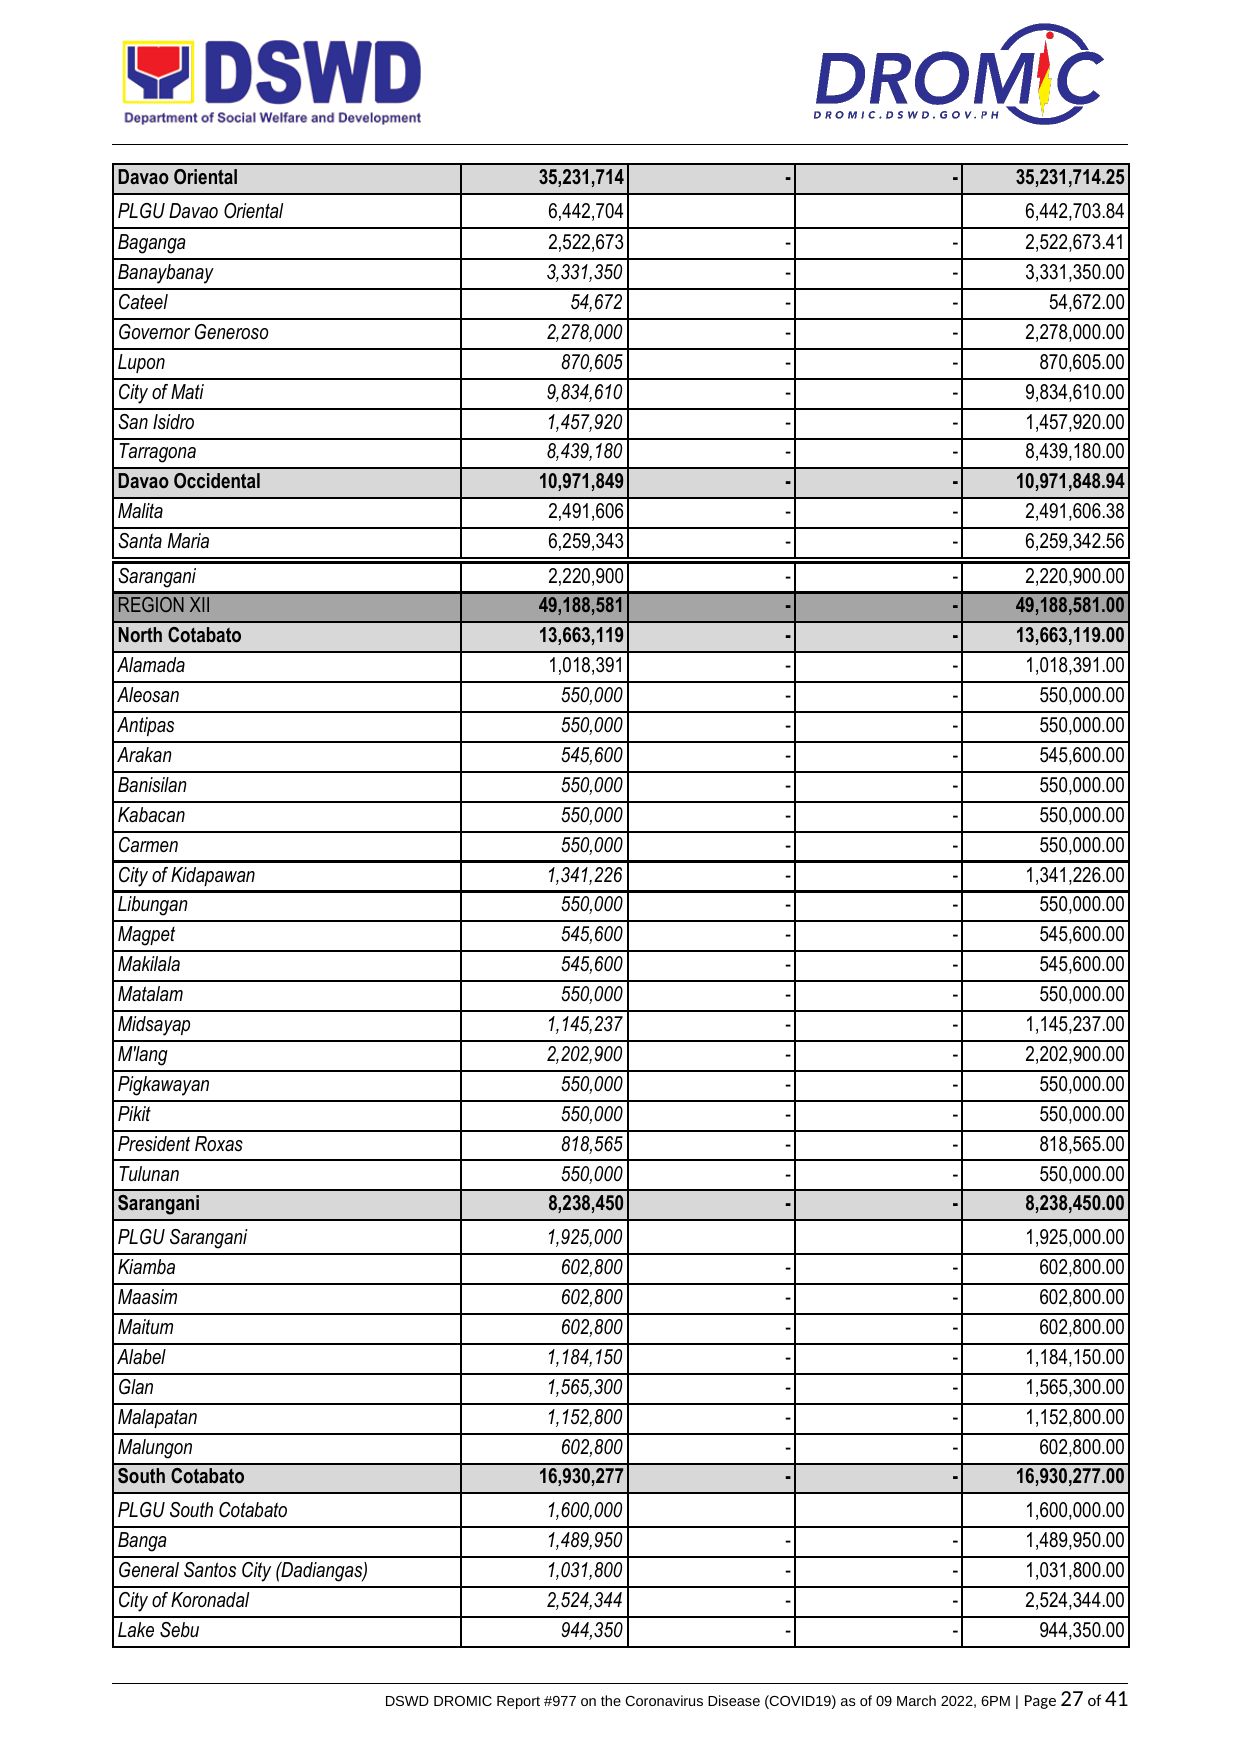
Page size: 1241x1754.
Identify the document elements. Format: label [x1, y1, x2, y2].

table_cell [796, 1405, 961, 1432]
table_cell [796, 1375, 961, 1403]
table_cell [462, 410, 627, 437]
picture [112, 37, 432, 129]
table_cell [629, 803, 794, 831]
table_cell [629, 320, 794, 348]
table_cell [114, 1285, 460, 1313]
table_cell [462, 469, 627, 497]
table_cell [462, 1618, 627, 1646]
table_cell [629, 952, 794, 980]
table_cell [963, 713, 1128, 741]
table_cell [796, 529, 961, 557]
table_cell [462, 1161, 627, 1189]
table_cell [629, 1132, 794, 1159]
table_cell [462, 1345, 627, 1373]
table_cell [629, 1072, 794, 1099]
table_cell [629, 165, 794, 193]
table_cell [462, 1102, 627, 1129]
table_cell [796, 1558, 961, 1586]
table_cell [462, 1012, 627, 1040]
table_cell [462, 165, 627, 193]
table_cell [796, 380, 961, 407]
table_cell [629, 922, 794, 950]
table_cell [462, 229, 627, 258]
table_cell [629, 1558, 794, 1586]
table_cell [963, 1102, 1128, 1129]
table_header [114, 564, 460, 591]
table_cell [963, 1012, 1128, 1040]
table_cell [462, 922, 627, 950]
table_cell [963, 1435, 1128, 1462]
picture [781, 23, 1133, 125]
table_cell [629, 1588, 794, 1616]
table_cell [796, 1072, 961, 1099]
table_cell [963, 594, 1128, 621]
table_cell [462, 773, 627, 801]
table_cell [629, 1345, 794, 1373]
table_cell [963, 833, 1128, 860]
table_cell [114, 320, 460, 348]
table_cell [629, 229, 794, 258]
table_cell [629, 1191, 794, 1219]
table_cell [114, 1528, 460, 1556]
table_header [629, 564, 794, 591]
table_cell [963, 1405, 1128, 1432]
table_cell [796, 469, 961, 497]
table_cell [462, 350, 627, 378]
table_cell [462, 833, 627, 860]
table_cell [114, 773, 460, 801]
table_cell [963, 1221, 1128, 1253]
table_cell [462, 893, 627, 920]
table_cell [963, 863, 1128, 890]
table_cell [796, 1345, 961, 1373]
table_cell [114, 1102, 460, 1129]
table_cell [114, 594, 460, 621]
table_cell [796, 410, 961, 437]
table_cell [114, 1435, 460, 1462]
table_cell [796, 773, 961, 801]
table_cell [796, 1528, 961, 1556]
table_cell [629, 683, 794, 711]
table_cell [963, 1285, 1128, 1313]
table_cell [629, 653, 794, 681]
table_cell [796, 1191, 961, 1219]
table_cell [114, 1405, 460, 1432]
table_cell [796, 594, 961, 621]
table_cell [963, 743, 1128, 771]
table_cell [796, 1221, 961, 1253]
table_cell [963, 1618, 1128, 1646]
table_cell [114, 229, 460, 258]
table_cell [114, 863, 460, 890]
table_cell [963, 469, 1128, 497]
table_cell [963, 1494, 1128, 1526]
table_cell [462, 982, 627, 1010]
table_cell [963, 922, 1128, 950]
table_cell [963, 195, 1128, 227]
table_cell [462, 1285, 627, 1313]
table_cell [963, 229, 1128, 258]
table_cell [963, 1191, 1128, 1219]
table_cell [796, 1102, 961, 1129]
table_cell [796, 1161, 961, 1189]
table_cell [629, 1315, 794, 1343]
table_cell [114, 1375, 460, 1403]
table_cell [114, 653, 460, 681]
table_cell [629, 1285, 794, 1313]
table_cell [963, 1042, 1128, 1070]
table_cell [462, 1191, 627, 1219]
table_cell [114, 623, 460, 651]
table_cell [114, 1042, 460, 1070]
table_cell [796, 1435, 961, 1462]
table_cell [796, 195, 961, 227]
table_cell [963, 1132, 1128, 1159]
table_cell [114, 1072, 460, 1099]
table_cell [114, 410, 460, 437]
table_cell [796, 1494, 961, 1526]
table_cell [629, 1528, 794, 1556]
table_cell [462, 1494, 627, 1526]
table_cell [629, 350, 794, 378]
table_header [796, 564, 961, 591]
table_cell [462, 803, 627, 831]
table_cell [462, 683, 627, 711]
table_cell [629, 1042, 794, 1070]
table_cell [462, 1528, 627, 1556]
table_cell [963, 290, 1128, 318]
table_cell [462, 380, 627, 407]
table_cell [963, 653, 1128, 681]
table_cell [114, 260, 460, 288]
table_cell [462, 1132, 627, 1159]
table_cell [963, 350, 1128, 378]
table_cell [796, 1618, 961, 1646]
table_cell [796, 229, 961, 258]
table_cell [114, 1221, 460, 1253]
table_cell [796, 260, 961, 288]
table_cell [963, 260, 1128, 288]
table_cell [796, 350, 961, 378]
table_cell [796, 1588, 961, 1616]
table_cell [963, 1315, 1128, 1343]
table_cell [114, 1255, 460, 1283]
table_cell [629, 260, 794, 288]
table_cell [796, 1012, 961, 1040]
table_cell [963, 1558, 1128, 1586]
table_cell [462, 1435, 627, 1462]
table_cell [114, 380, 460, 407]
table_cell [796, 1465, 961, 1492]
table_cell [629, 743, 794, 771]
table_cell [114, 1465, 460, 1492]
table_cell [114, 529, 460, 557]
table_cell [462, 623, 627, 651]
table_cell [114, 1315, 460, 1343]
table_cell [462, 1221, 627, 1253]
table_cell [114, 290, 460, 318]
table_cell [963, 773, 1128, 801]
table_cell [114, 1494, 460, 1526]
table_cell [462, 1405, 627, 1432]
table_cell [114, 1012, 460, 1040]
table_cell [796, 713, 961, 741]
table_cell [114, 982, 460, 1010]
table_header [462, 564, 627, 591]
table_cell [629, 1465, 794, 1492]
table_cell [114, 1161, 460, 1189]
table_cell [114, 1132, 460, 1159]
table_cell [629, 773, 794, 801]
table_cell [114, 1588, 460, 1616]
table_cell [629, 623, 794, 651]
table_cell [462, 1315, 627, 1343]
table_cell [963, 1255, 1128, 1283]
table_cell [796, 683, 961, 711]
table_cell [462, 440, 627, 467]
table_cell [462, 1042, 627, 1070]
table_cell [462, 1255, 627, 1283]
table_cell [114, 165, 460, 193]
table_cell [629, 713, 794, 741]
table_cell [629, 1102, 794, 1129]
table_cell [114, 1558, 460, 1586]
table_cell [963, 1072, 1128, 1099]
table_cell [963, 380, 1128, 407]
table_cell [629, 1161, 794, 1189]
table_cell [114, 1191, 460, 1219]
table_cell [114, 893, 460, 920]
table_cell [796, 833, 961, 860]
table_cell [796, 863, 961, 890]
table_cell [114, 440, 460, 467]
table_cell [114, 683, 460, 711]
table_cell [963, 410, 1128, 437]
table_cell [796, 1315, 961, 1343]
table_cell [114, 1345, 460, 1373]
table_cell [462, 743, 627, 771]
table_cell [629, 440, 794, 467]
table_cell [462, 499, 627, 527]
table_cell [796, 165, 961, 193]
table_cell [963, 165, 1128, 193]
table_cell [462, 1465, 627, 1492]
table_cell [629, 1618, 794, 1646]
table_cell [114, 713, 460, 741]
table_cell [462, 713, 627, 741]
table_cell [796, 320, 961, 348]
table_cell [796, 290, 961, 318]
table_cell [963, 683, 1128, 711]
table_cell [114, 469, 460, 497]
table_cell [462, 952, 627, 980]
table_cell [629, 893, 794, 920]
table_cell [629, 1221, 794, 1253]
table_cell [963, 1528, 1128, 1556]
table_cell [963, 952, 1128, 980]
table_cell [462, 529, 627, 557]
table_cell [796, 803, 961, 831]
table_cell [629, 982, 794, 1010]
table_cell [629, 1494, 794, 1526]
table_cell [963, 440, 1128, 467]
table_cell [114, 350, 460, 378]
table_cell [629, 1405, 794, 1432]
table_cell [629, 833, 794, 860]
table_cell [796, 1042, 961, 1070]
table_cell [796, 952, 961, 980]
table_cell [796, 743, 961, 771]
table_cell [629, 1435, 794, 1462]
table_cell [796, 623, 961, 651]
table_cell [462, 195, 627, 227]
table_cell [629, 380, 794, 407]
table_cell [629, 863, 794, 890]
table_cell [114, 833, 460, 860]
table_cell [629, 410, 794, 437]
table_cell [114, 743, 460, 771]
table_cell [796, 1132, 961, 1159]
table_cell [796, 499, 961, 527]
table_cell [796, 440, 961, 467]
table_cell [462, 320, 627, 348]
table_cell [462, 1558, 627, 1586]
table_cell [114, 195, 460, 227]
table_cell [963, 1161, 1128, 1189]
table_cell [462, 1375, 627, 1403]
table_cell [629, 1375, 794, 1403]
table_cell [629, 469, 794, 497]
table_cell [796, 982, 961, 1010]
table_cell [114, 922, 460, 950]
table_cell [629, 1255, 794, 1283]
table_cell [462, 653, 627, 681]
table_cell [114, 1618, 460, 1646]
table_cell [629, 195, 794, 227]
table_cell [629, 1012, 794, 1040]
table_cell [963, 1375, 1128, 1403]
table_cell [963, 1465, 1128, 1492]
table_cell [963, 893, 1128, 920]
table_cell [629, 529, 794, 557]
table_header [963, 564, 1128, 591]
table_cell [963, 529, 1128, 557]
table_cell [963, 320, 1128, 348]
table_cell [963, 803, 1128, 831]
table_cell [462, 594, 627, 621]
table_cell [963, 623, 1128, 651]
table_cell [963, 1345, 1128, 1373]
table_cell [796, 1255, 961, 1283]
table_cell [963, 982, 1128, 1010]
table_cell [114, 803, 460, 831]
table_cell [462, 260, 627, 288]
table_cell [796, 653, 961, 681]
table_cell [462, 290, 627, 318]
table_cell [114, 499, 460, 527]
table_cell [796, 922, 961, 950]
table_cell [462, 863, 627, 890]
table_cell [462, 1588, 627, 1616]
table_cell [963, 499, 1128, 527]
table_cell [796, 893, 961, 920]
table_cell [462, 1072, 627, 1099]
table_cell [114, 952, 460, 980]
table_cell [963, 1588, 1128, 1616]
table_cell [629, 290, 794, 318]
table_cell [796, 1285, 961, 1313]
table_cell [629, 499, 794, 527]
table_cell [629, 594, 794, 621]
